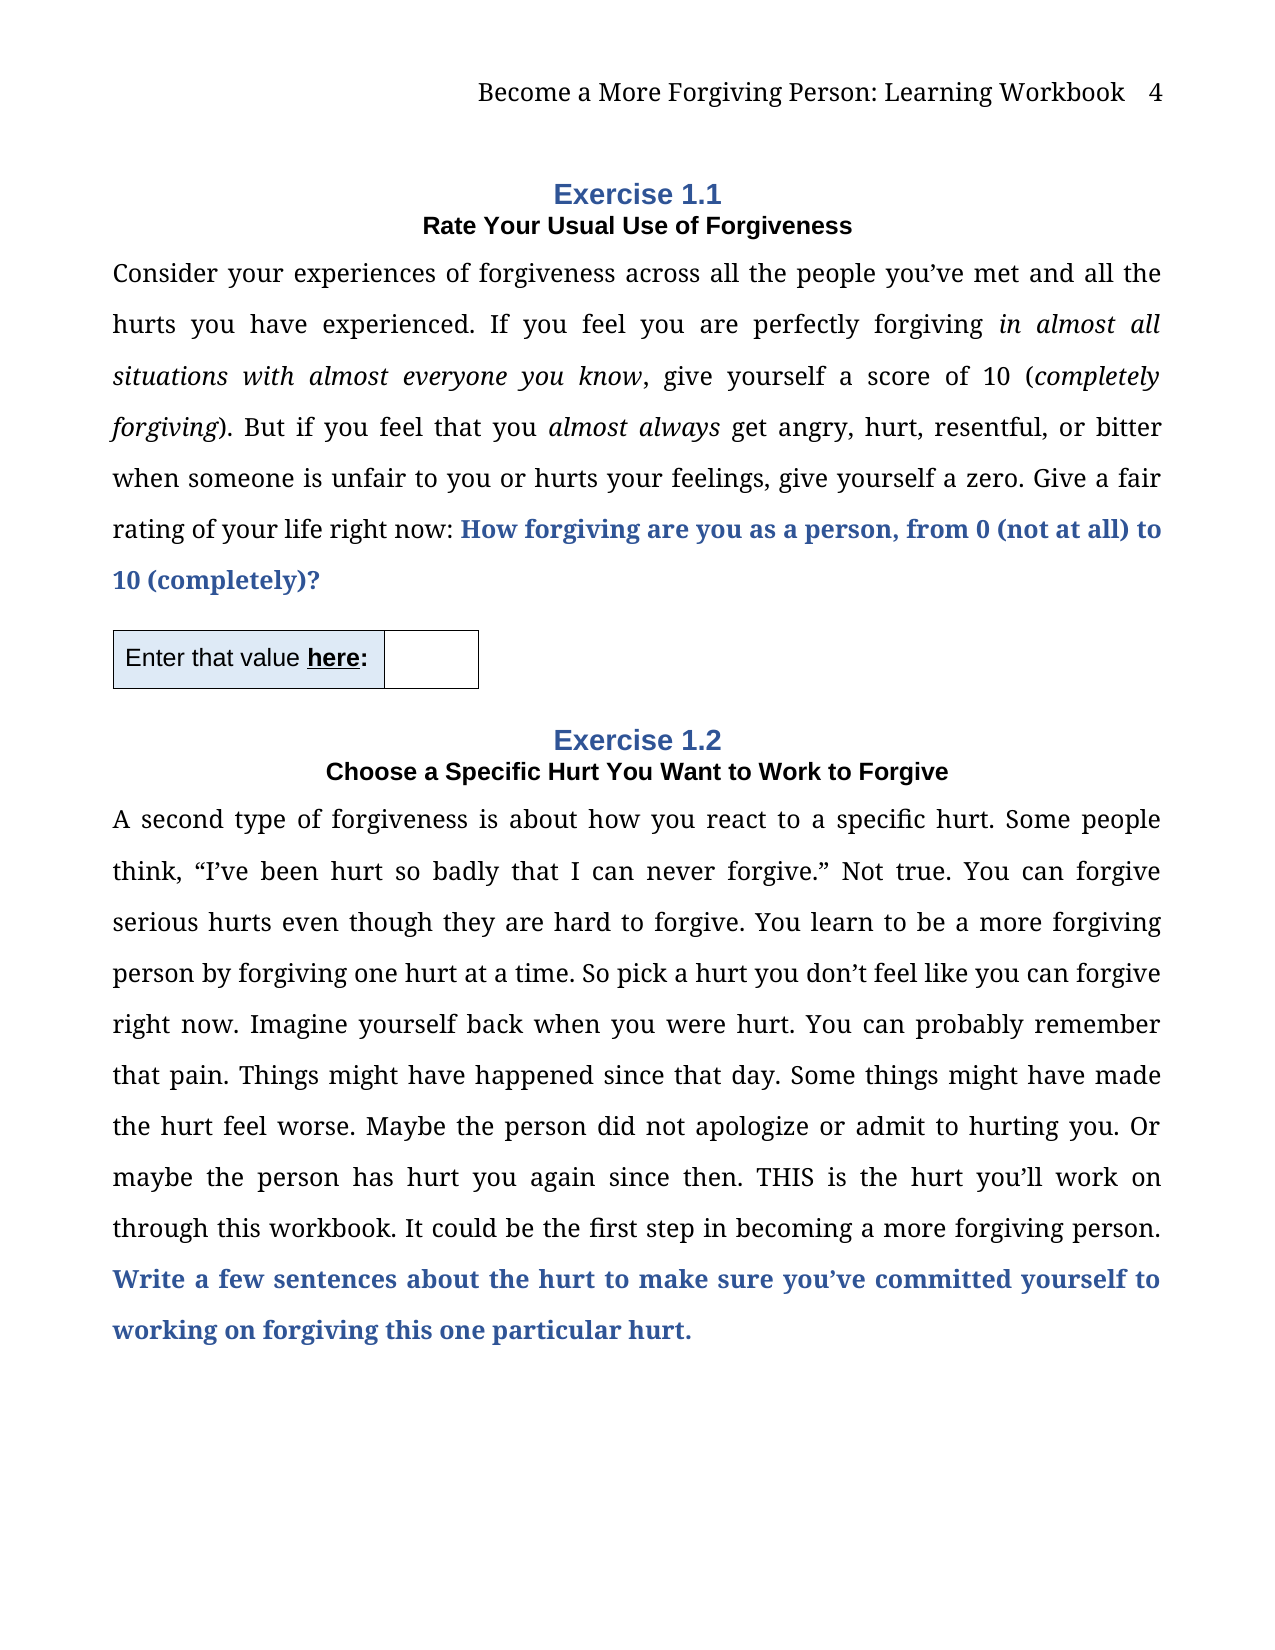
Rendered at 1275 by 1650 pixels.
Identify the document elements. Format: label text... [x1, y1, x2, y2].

table_header [385, 631, 478, 688]
subtitle Exercise 1.1 [112, 177, 1162, 211]
subtitle Exercise 1.2 [112, 723, 1162, 757]
text A second type of forgiveness is about how you react to a specific hurt. Some people think, “I’ve been hurt so badly that I can never forgive.” Not true. You can forgive serious hurts even though they are hard to forgive. You learn to be a more forgiving person by forgiving one hurt at a time. So pick a hurt you don’t feel like you can forgive right now. Imagine yourself back when you were hurt. You can probably remember that pain. Things might have happened since that day. Some things might have made the hurt feel worse. Maybe the person did not apologize or admit to hurting you. Or maybe the person has hurt you again since then. THIS is the hurt you’ll work on through this workbook. It could be the first step in becoming a more forgiving person. Write a few sentences about the hurt to make sure you’ve committed yourself to working on forgiving this one particular hurt. [112, 802, 1162, 1347]
text Consider your experiences of forgiveness across all the people you’ve met and all the hurts you have experienced. If you feel you are perfectly forgiving in almost all situations with almost everyone you know, give yourself a score of 10 (completely forgiving). But if you feel that you almost always get angry, hurt, resentful, or bitter when someone is unfair to you or hurts your feelings, give yourself a zero. Give a fair rating of your life right now: How forgiving are you as a person, from 0 (not at all) to 10 (completely)? [112, 256, 1162, 596]
table_header Enter that value here: [114, 631, 384, 688]
subtitle Choose a Specific Hurt You Want to Work to Forgive [112, 757, 1162, 786]
subtitle Rate Your Usual Use of Forgiveness [112, 211, 1162, 239]
